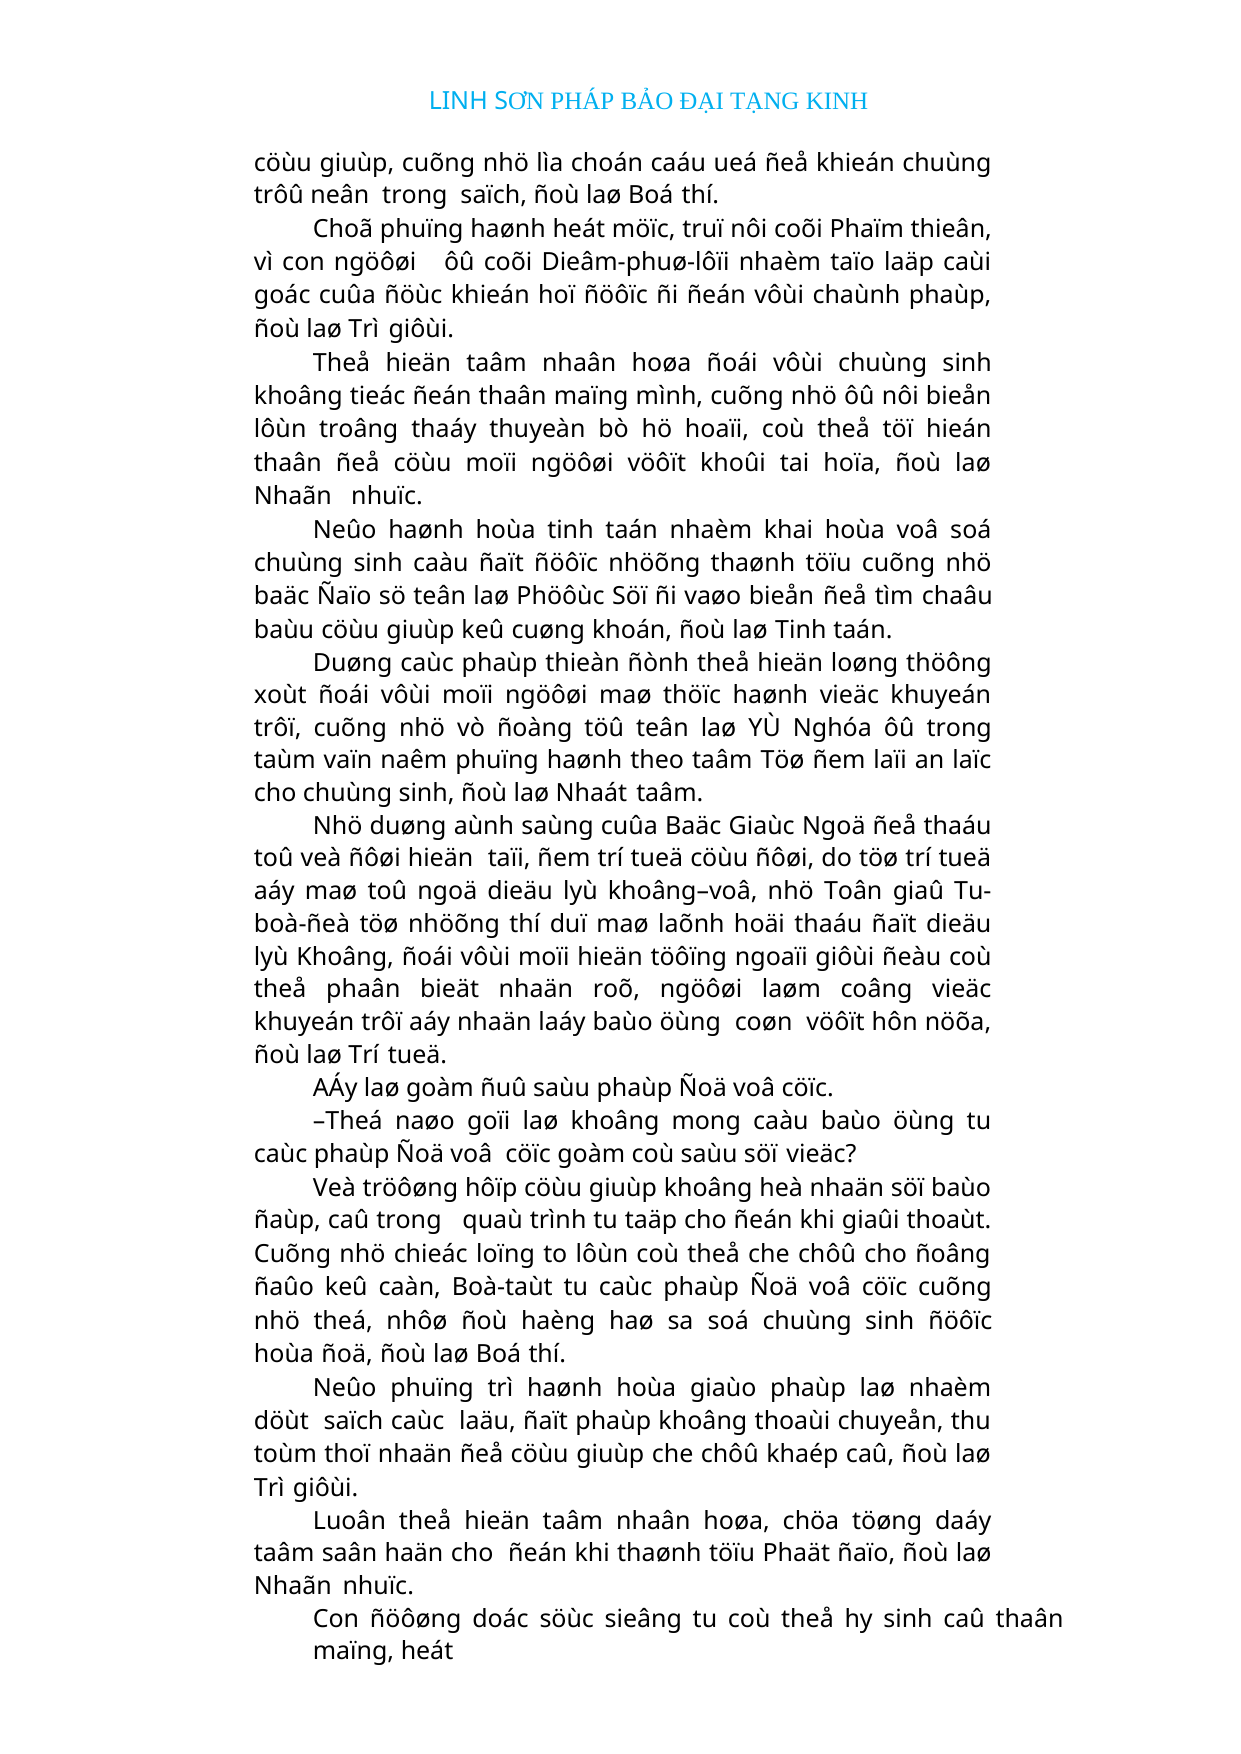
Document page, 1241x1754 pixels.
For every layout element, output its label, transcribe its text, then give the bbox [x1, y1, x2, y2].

text Neûo phuïng trì haønh hoùa giaùo phaùp laø nhaèm döùt saïch caùc laäu, ñaït phaùp khoâng thoaùi chuyeån, thu toùm thoï nhaän ñeå cöùu giuùp che chôû khaép caû, ñoù laø Trì giôùi. [254, 1370, 992, 1503]
text Neûo haønh hoùa tinh taán nhaèm khai hoùa voâ soá chuùng sinh caàu ñaït ñöôïc nhöõng thaønh töïu cuõng nhö baäc Ñaïo sö teân laø Phöôùc Söï ñi vaøo bieån ñeå tìm chaâu baùu cöùu giuùp keû cuøng khoán, ñoù laø Tinh taán. [254, 512, 992, 645]
text Nhö duøng aùnh saùng cuûa Baäc Giaùc Ngoä ñeå thaáu toû veà ñôøi hieän taïi, ñem trí tueä cöùu ñôøi, do töø trí tueä aáy maø toû ngoä dieäu lyù khoâng–voâ, nhö Toân giaû Tu-boà-ñeà töø nhöõng thí duï maø laõnh hoäi thaáu ñaït dieäu lyù Khoâng, ñoái vôùi moïi hieän töôïng ngoaïi giôùi ñeàu coù theå phaân bieät nhaän roõ, ngöôøi laøm coâng vieäc khuyeán trôï aáy nhaän laáy baùo öùng coøn vöôït hôn nöõa, ñoù laø Trí tueä. [254, 809, 992, 1070]
text Theå hieän taâm nhaân hoøa ñoái vôùi chuùng sinh khoâng tieác ñeán thaân maïng mình, cuõng nhö ôû nôi bieån lôùn troâng thaáy thuyeàn bò hö hoaïi, coù theå töï hieán thaân ñeå cöùu moïi ngöôøi vöôït khoûi tai hoïa, ñoù laø Nhaãn nhuïc. [254, 344, 992, 512]
text Choã phuïng haønh heát möïc, truï nôi coõi Phaïm thieân, vì con ngöôøi ôû coõi Dieâm-phuø-lôïi nhaèm taïo laäp caùi goác cuûa ñöùc khieán hoï ñöôïc ñi ñeán vôùi chaùnh phaùp, ñoù laø Trì giôùi. [254, 211, 992, 344]
text –Theá naøo goïi laø khoâng mong caàu baùo öùng tu caùc phaùp Ñoä voâ cöïc goàm coù saùu söï vieäc? [254, 1102, 992, 1169]
text Duøng caùc phaùp thieàn ñònh theå hieän loøng thöông xoùt ñoái vôùi moïi ngöôøi maø thöïc haønh vieäc khuyeán trôï, cuõng nhö vò ñoàng töû teân laø YÙ Nghóa ôû trong taùm vaïn naêm phuïng haønh theo taâm Töø ñem laïi an laïc cho chuùng sinh, ñoù laø Nhaát taâm. [254, 645, 992, 809]
text Luoân theå hieän taâm nhaân hoøa, chöa töøng daáy taâm saân haän cho ñeán khi thaønh töïu Phaät ñaïo, ñoù laø Nhaãn nhuïc. [254, 1503, 992, 1601]
text Veà tröôøng hôïp cöùu giuùp khoâng heà nhaän söï baùo ñaùp, caû trong quaù trình tu taäp cho ñeán khi giaûi thoaùt. Cuõng nhö chieác loïng to lôùn coù theå che chôû cho ñoâng ñaûo keû caàn, Boà-taùt tu caùc phaùp Ñoä voâ cöïc cuõng nhö theá, nhôø ñoù haèng haø sa soá chuùng sinh ñöôïc hoùa ñoä, ñoù laø Boá thí. [254, 1169, 992, 1370]
text Con ñöôøng doác söùc sieâng tu coù theå hy sinh caû thaân maïng, heát [313, 1601, 1065, 1666]
text cöùu giuùp, cuõng nhö lìa choán caáu ueá ñeå khieán chuùng trôû neân trong saïch, ñoù laø Boá thí. [254, 146, 992, 211]
text AÁy laø goàm ñuû saùu phaùp Ñoä voâ cöïc. [313, 1070, 1065, 1102]
